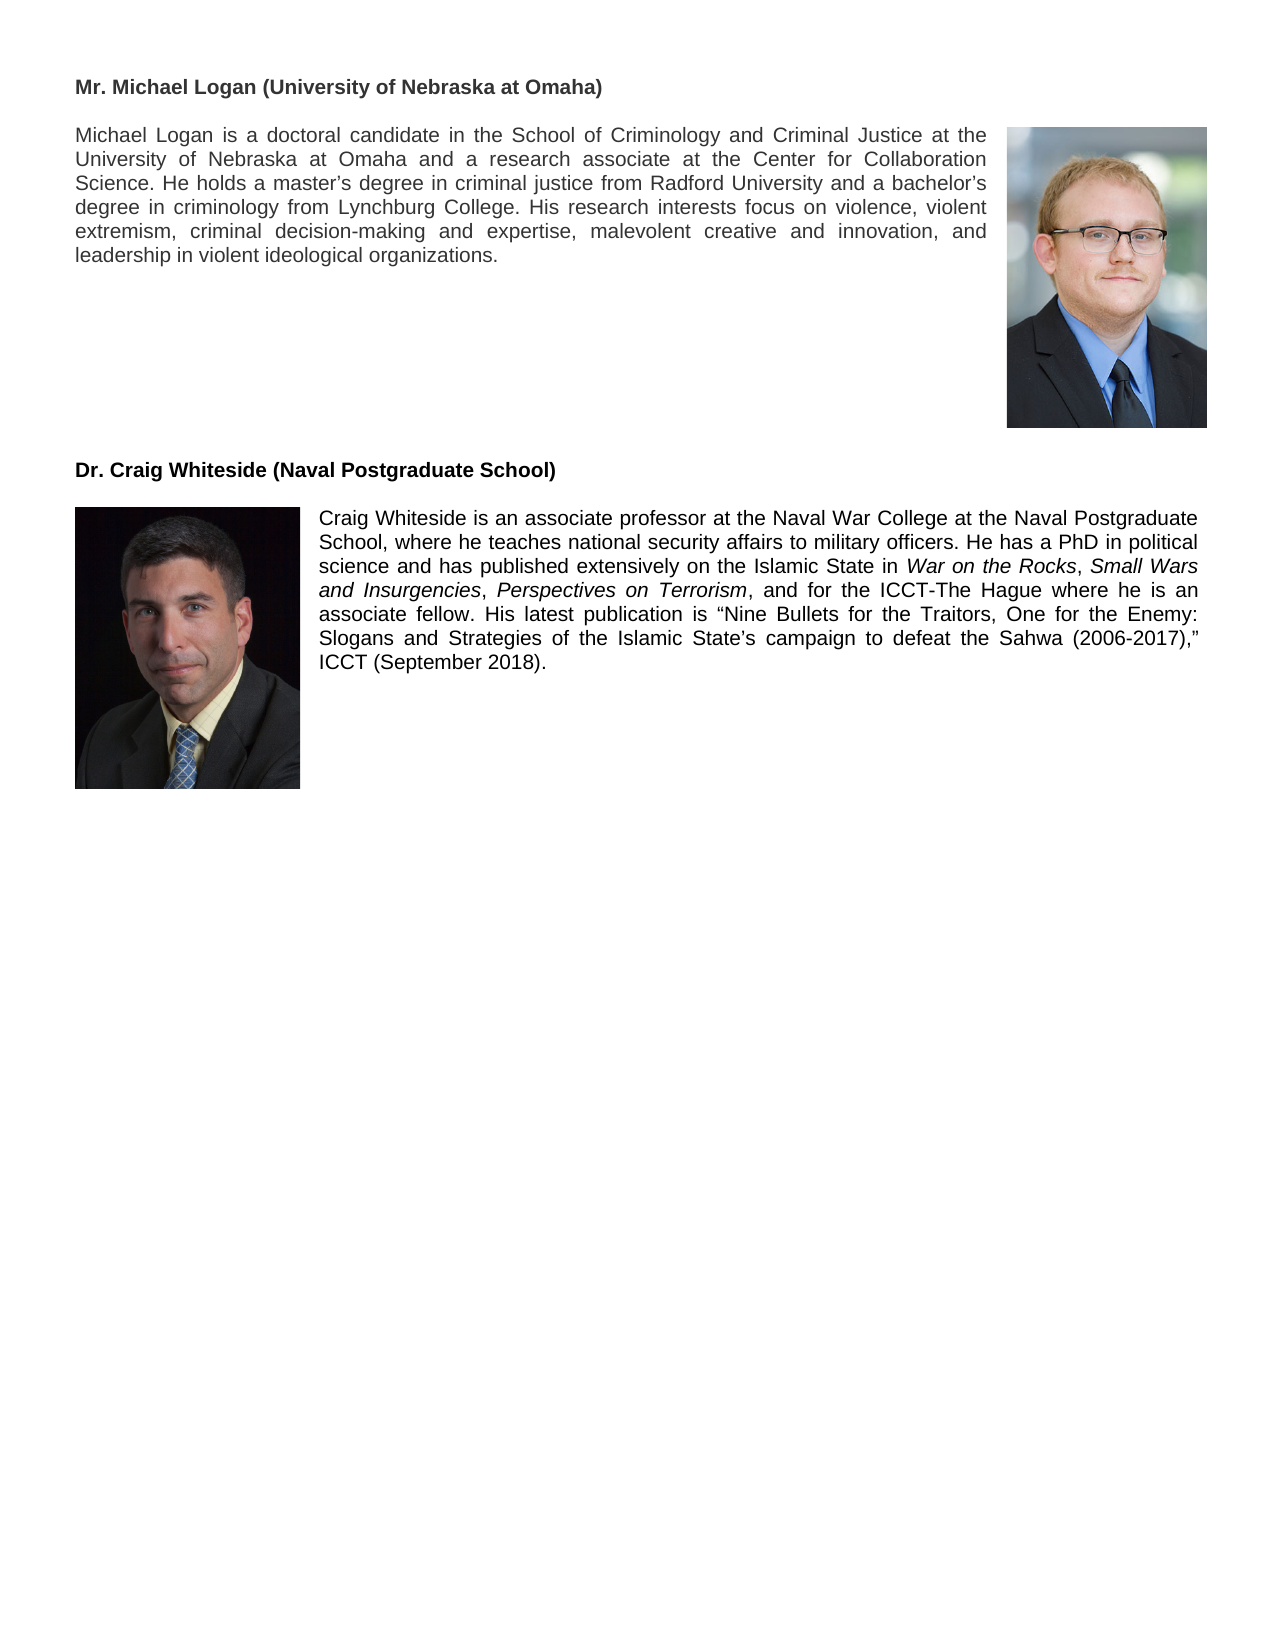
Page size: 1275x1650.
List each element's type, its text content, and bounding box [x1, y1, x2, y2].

text Mr. Michael Logan (University of Nebraska at Omaha) [75, 75, 1200, 99]
text Michael Logan is a doctoral candidate in the School of Criminology and Criminal Justice at the University of Nebraska at Omaha and a research associate at the Center for Collaboration Science. He holds a master’s degree in criminal justice from Radford University and a bachelor’s degree in criminology from Lynchburg College. His research interests focus on violence, violent extremism, criminal decision-making and expertise, malevolent creative and innovation, and leadership in violent ideological organizations. [75, 123, 1200, 267]
text Craig Whiteside is an associate professor at the Naval War College at the Naval Postgraduate School, where he teaches national security affairs to military officers. He has a PhD in political science and has published extensively on the Islamic State in War on the Rocks, Small Wars and Insurgencies, Perspectives on Terrorism, and for the ICCT-The Hague where he is an associate fellow. His latest publication is “Nine Bullets for the Traitors, One for the Enemy: Slogans and Strategies of the Islamic State’s campaign to defeat the Sahwa (2006-2017),” ICCT (September 2018). [75, 506, 1200, 674]
subtitle Dr. Craig Whiteside (Naval Postgraduate School) [75, 458, 1200, 482]
picture [75, 507, 300, 789]
picture [1006, 127, 1207, 428]
